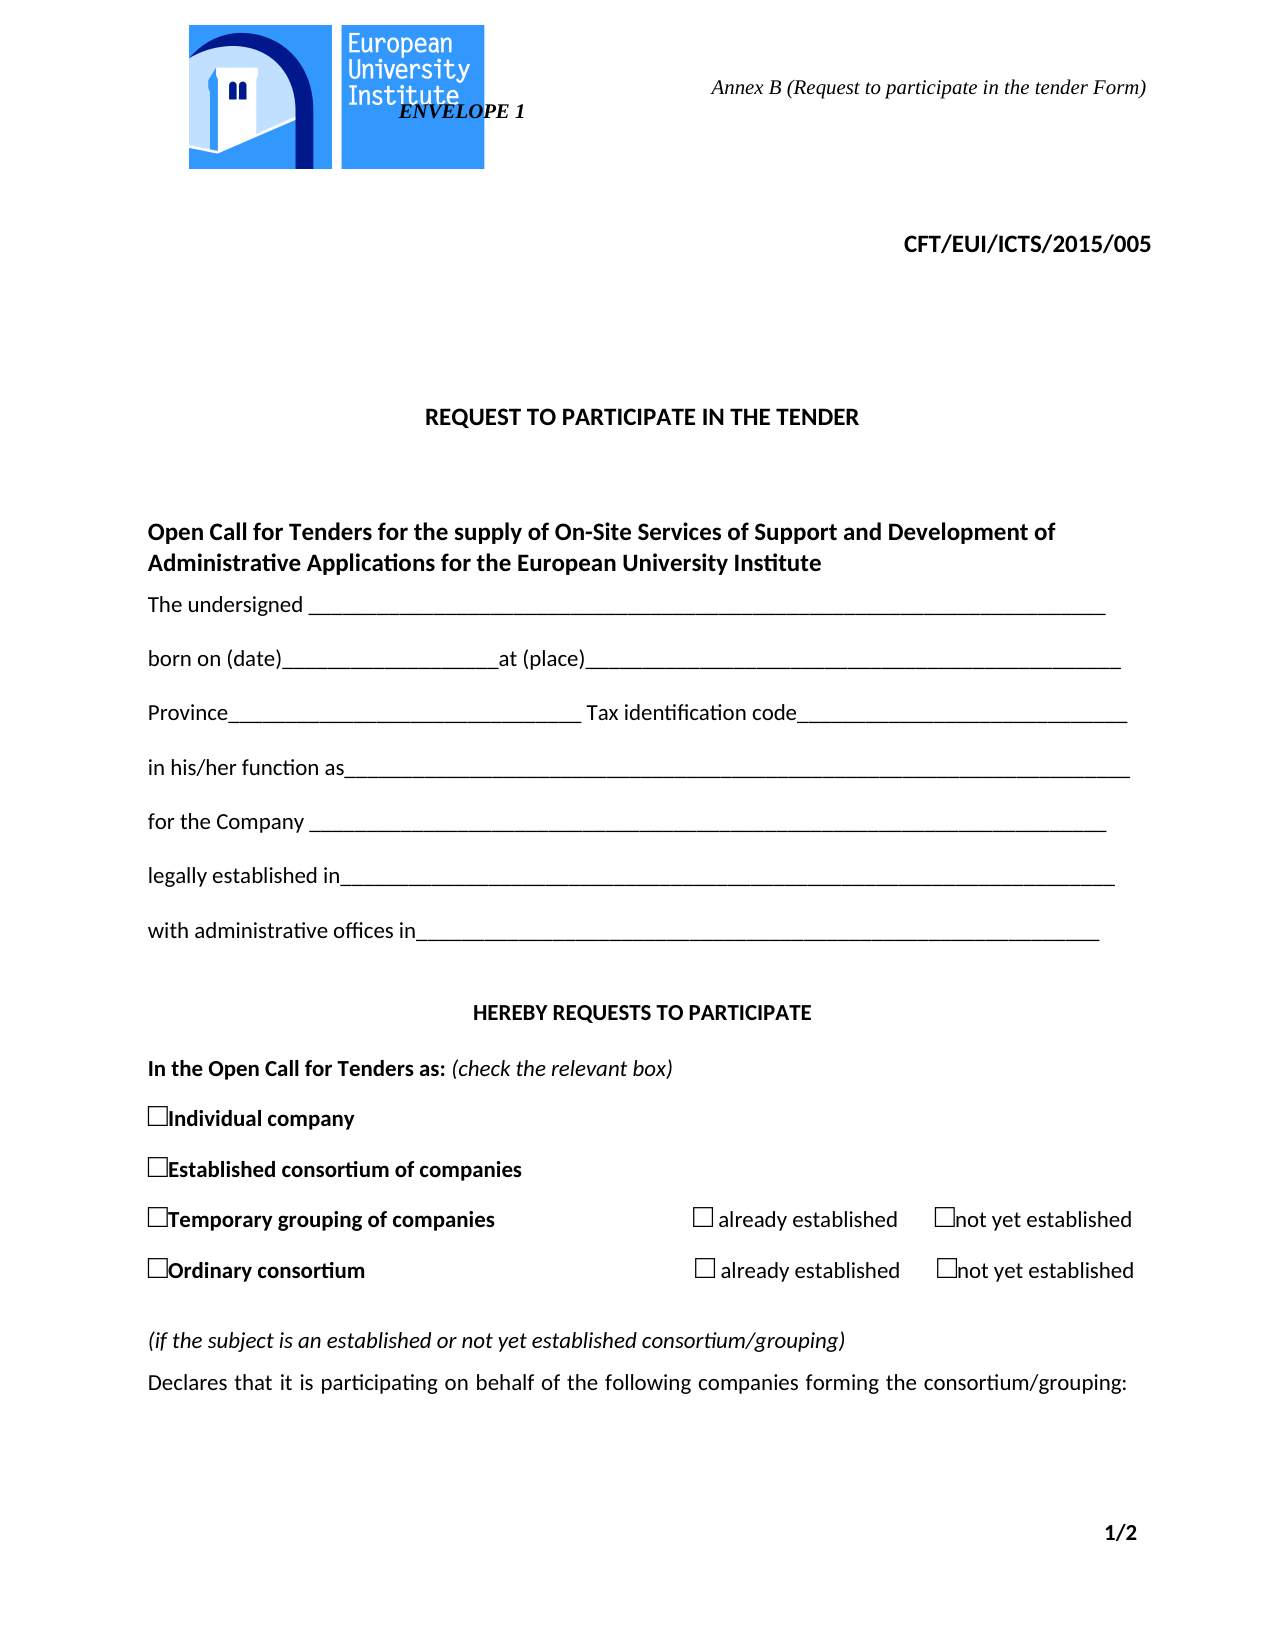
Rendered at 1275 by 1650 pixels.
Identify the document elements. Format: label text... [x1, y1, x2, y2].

text REQUEST TO PARTICIPATE IN THE TENDER [148, 401, 1137, 432]
text CFT/EUI/ICTS/2015/005 [591, 228, 1152, 259]
text with administrative offices in____________________________________________________________ [148, 916, 1137, 944]
text Declares that it is participating on behalf of the following companies forming the consortium/grouping: [148, 1368, 1137, 1432]
text in his/her function as_____________________________________________________________________ [148, 753, 1137, 781]
text Province_______________________________ Tax identification code_____________________________ [148, 698, 1137, 727]
text □Ordinary consortium □ already established □not yet established [148, 1247, 1137, 1286]
text Open Call for Tenders for the supply of On-Site Services of Support and Development of Administrative Applications for the European University Institute [148, 516, 1137, 577]
text legally established in____________________________________________________________________ [148, 862, 1137, 890]
text (if the subject is an established or not yet established consortium/grouping) [148, 1326, 1137, 1354]
text □Established consortium of companies [148, 1146, 1137, 1184]
text HEREBY REQUESTS TO PARTICIPATE [148, 998, 1137, 1026]
text for the Company ______________________________________________________________________ [148, 807, 1137, 835]
text In the Open Call for Tenders as: (check the relevant box) [148, 1054, 1137, 1082]
text The undersigned ______________________________________________________________________ [148, 590, 1137, 618]
picture [189, 25, 485, 169]
text □Individual company [148, 1095, 1137, 1133]
text □Temporary grouping of companies □ already established □not yet established [148, 1197, 1137, 1235]
text born on (date)___________________at (place)_______________________________________________ [148, 644, 1137, 672]
